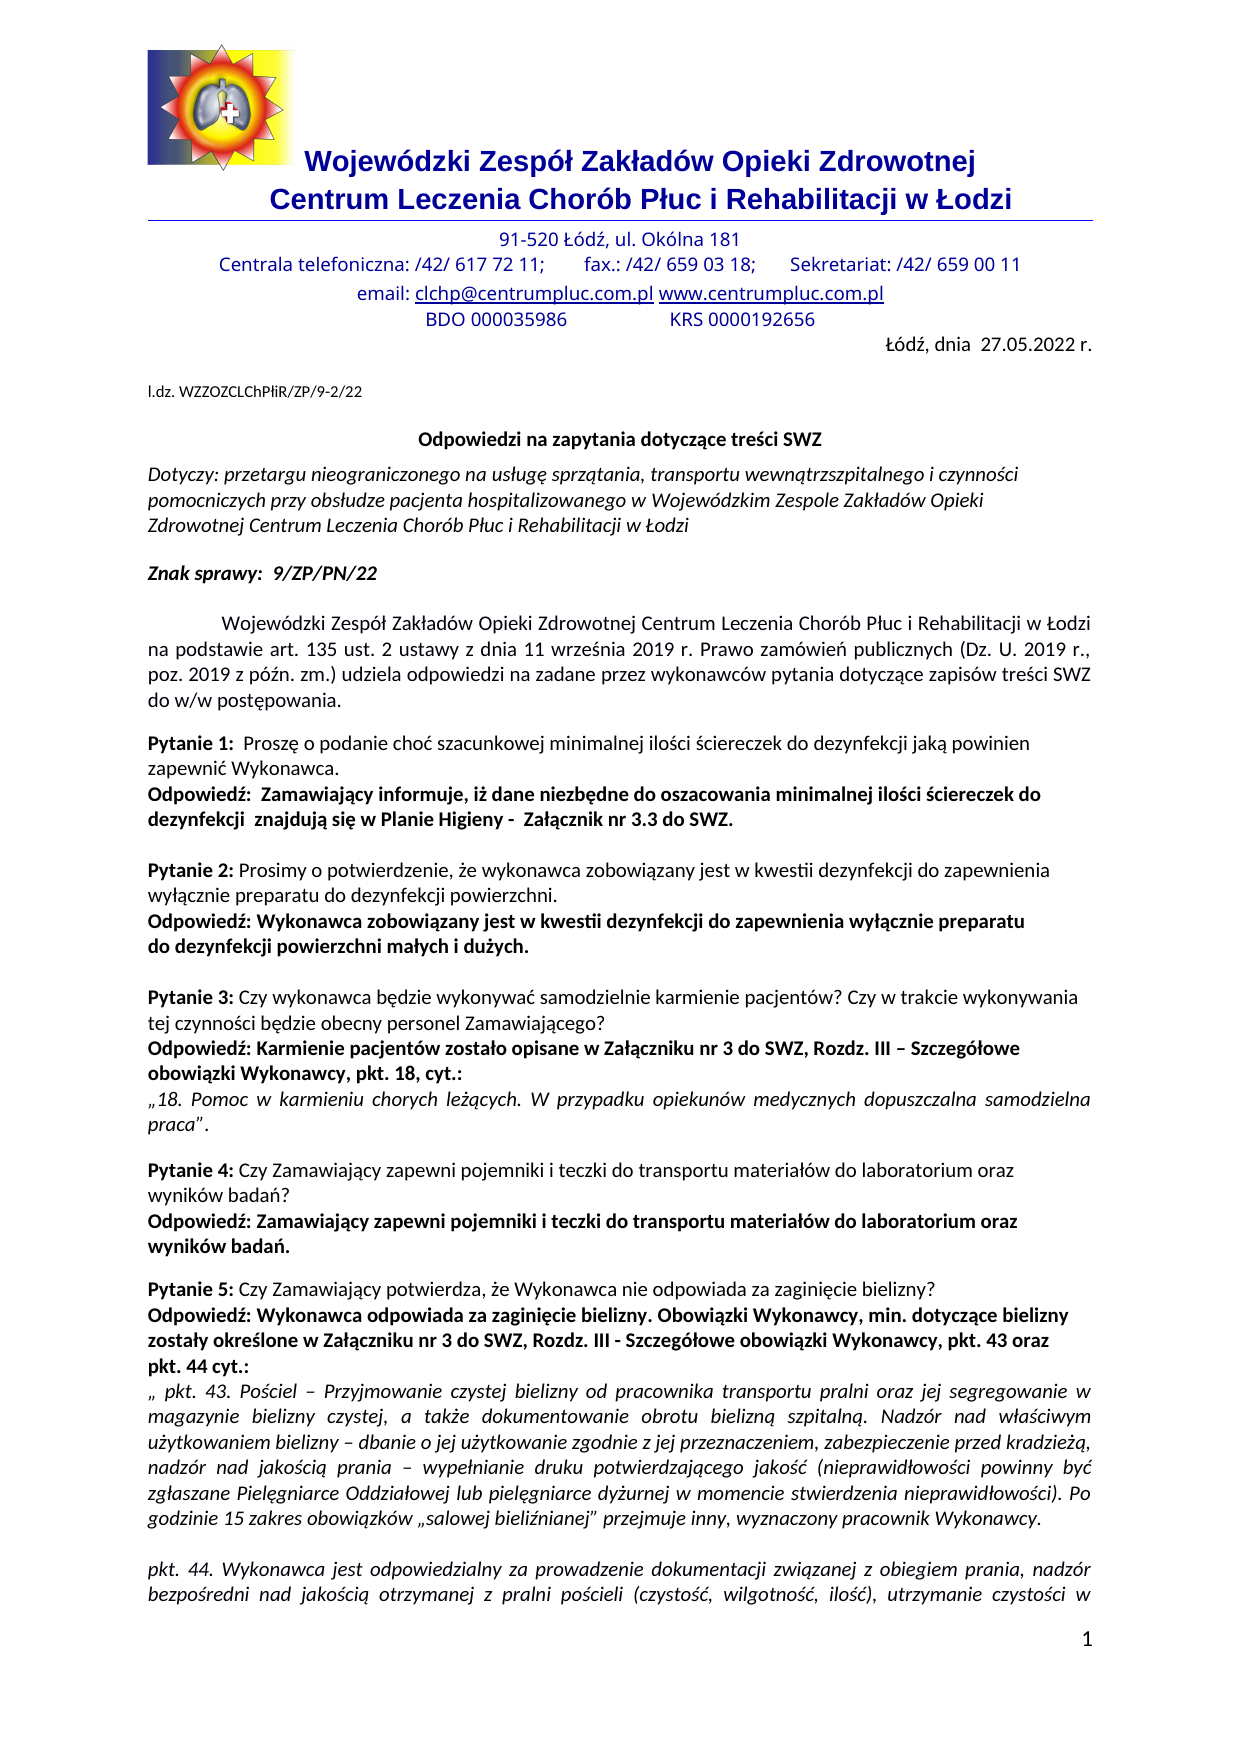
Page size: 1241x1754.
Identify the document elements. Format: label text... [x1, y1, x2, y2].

text Znak sprawy: 9/ZP/PN/22 [148, 561, 1093, 586]
text Odpowiedź: Karmienie pacjentów zostało opisane w Załączniku nr 3 do SWZ, Rozdz. III – Szczegółowe obowiązki Wykonawcy, pkt. 18, cyt.: [148, 1035, 1093, 1086]
text BDO 000035986 KRS 0000192656 [148, 306, 1093, 332]
text 91-520 Łódź, ul. Okólna 181 [148, 226, 1093, 251]
text Łódź, dnia 27.05.2022 r. [664, 332, 1093, 357]
text „ pkt. 43. Pościel – Przyjmowanie czystej bielizny od pracownika transportu pralni oraz jej segregowanie w magazynie bielizny czystej, a także dokumentowanie obrotu bielizną szpitalną. Nadzór nad właściwym użytkowaniem bielizny – dbanie o jej użytkowanie zgodnie z jej przeznaczeniem, zabezpieczenie przed kradzieżą, nadzór nad jakością prania – wypełnianie druku potwierdzającego jakość (nieprawidłowości powinny być zgłaszane Pielęgniarce Oddziałowej lub pielęgniarce dyżurnej w momencie stwierdzenia nieprawidłowości). Po godzinie 15 zakres obowiązków „salowej bieliźnianej” przejmuje inny, wyznaczony pracownik Wykonawcy. [148, 1378, 1093, 1531]
text email: clchp@centrumpluc.com.pl www.centrumpluc.com.pl [148, 281, 1093, 306]
text Centrala telefoniczna: /42/ 617 72 11; fax.: /42/ 659 03 18; Sekretariat: /42/ 659 00 11 [148, 251, 1093, 277]
text Odpowiedź: Wykonawca zobowiązany jest w kwestii dezynfekcji do zapewnienia wyłącznie preparatu [148, 908, 1085, 933]
text Pytanie 5: Czy Zamawiający potwierdza, że Wykonawca nie odpowiada za zaginięcie bielizny? [148, 1277, 1085, 1302]
text Odpowiedź: Wykonawca odpowiada za zaginięcie bielizny. Obowiązki Wykonawcy, min. dotyczące bielizny zostały określone w Załączniku nr 3 do SWZ, Rozdz. III - Szczegółowe obowiązki Wykonawcy, pkt. 43 oraz [148, 1302, 1093, 1353]
text „18. Pomoc w karmieniu chorych leżących. W przypadku opiekunów medycznych dopuszczalna samodzielna praca”. [148, 1086, 1093, 1137]
text Pytanie 1: Proszę o podanie choć szacunkowej minimalnej ilości ściereczek do dezynfekcji jaką powinien zapewnić Wykonawca. [148, 730, 1093, 781]
text Odpowiedzi na zapytania dotyczące treści SWZ [148, 426, 1093, 451]
text Wojewódzki Zespół Zakładów Opieki Zdrowotnej [148, 44, 1093, 177]
text Pytanie 3: Czy wykonawca będzie wykonywać samodzielnie karmienie pacjentów? Czy w trakcie wykonywania tej czynności będzie obecny personel Zamawiającego? [148, 984, 1085, 1035]
text do dezynfekcji powierzchni małych i dużych. [148, 933, 1085, 959]
text Odpowiedź: Zamawiający zapewni pojemniki i teczki do transportu materiałów do laboratorium oraz wyników badań. [148, 1208, 1093, 1259]
text Pytanie 2: Prosimy o potwierdzenie, że wykonawca zobowiązany jest w kwestii dezynfekcji do zapewnienia wyłącznie preparatu do dezynfekcji powierzchni. [148, 857, 1085, 908]
text pkt. 44 cyt.: [148, 1353, 1093, 1378]
text Wojewódzki Zespół Zakładów Opieki Zdrowotnej Centrum Leczenia Chorób Płuc i Rehabilitacji w Łodzi na podstawie art. 135 ust. 2 ustawy z dnia 11 września 2019 r. Prawo zamówień publicznych (Dz. U. 2019 r., poz. 2019 z późn. zm.) udziela odpowiedzi na zadane przez wykonawców pytania dotyczące zapisów treści SWZ do w/w postępowania. [148, 611, 1093, 712]
text Pytanie 4: Czy Zamawiający zapewni pojemniki i teczki do transportu materiałów do laboratorium oraz wyników badań? [148, 1157, 1085, 1208]
text Dotyczy: przetargu nieograniczonego na usługę sprzątania, transportu wewnątrzszpitalnego i czynności pomocniczych przy obsłudze pacjenta hospitalizowanego w Wojewódzkim Zespole Zakładów Opieki Zdrowotnej Centrum Leczenia Chorób Płuc i Rehabilitacji w Łodzi [148, 461, 1085, 538]
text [148, 1556, 1093, 1607]
text Centrum Leczenia Chorób Płuc i Rehabilitacji w Łodzi [148, 182, 1093, 220]
text l.dz. WZZOZCLChPłiR/ZP/9-2/22 [148, 382, 1093, 402]
text Odpowiedź: Zamawiający informuje, iż dane niezbędne do oszacowania minimalnej ilości ściereczek do dezynfekcji znajdują się w Planie Higieny - Załącznik nr 3.3 do SWZ. [148, 781, 1093, 832]
